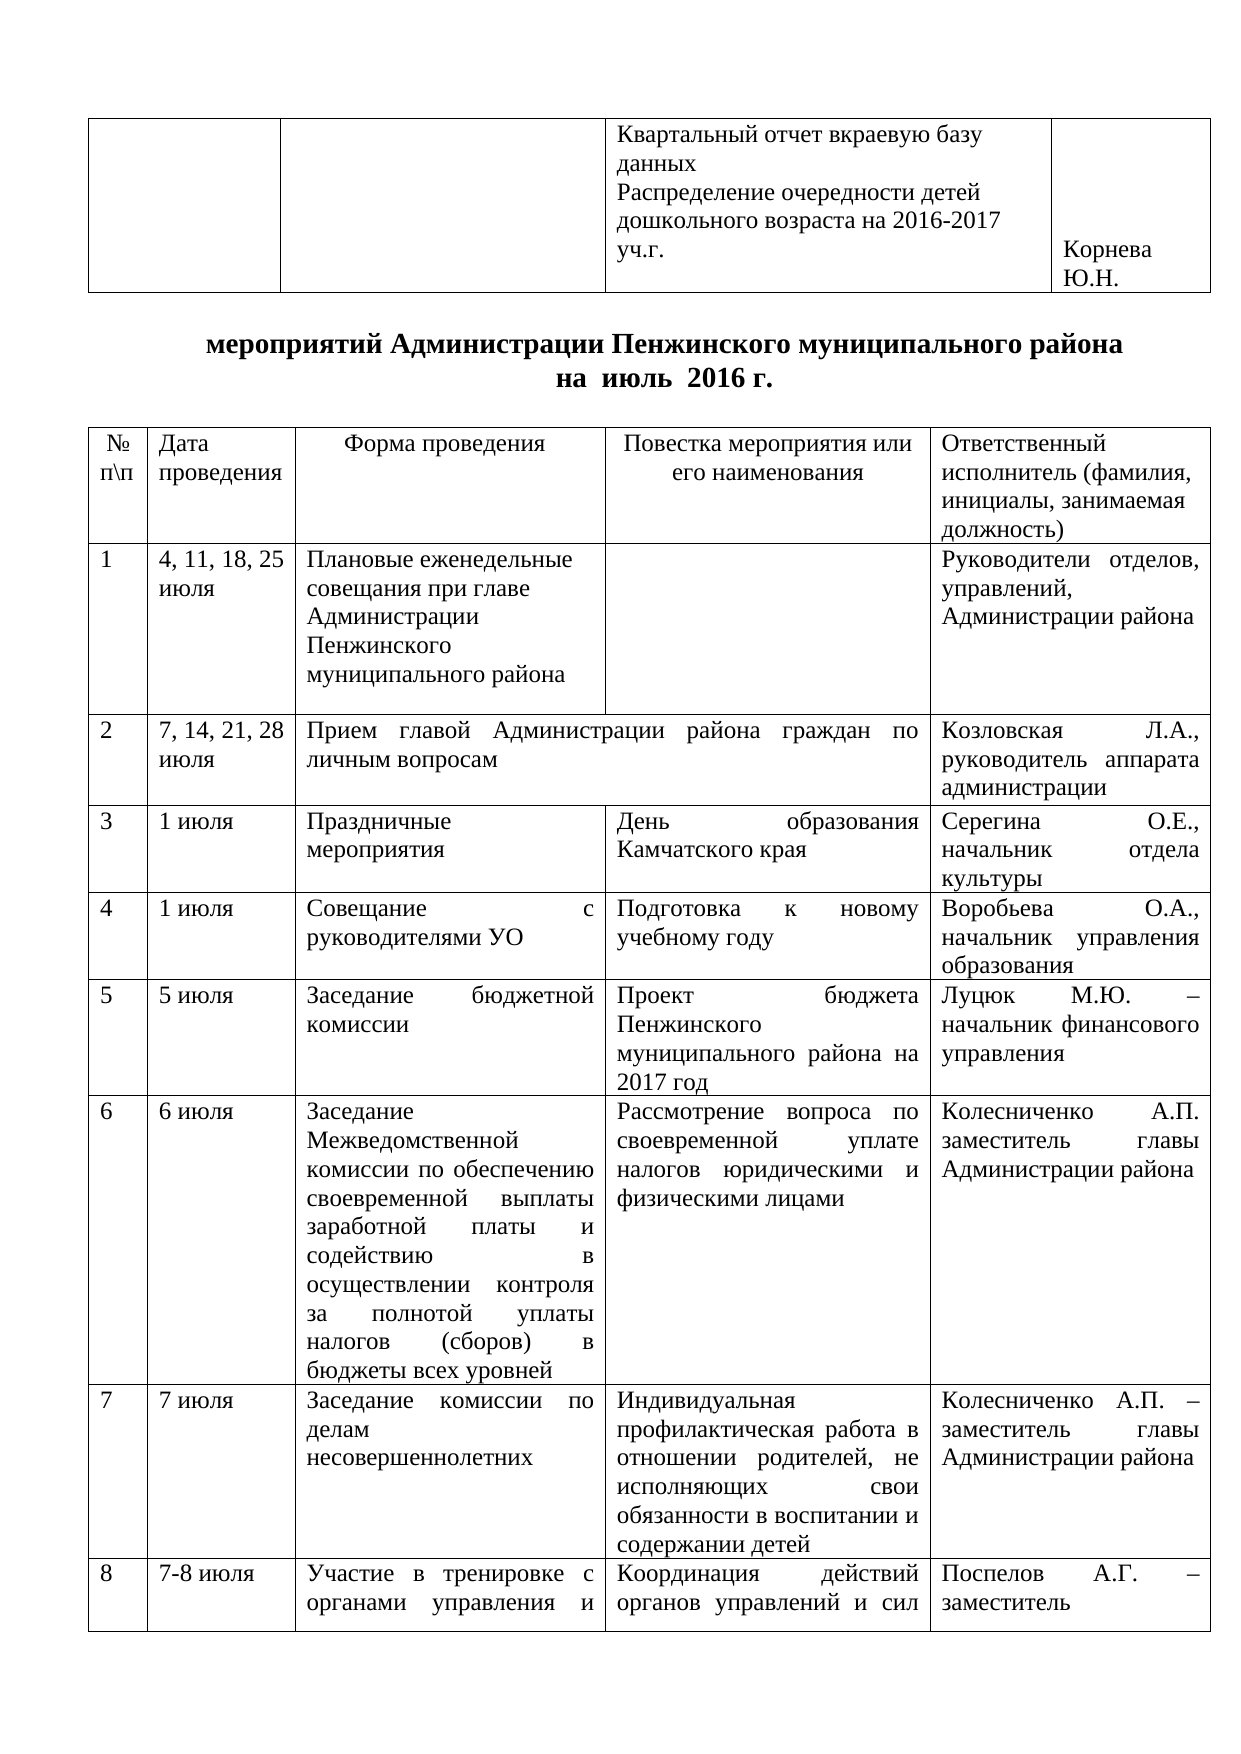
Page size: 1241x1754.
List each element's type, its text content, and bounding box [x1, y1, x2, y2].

text на июль 2016 г. [177, 360, 1152, 393]
table_cell Проект бюджета Пенжинского муниципального района на 2017 год [606, 980, 930, 1095]
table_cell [281, 119, 605, 292]
table_cell День образования Камчатского края [606, 806, 930, 892]
table_cell Воробьева О.А., начальник управления образования [931, 893, 1210, 979]
table_cell 2 [89, 715, 147, 805]
table_header Форма проведения [296, 428, 605, 543]
table_cell Прием главой Администрации района граждан по личным вопросам [296, 715, 930, 805]
table_cell 8 [89, 1559, 147, 1631]
table_cell Праздничные мероприятия [296, 806, 605, 892]
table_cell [606, 1559, 930, 1631]
table_cell 7 [89, 1385, 147, 1557]
text мероприятий Администрации Пенжинского муниципального района [177, 326, 1152, 360]
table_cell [606, 119, 1051, 292]
table_cell Заседание Межведомственной комиссии по обеспечению своевременной выплаты заработной платы и содействию в осуществлении контроля за полнотой уплаты налогов (сборов) в бюджеты всех уровней [296, 1096, 605, 1384]
table_cell 7 июля [148, 1385, 295, 1557]
table_cell 7-8 июля [148, 1559, 295, 1631]
table_cell Колесниченко А.П. заместитель главы Администрации района [931, 1096, 1210, 1384]
table_cell Серегина О.Е., начальник отдела культуры [931, 806, 1210, 892]
table_cell Индивидуальная профилактическая работа в отношении родителей, не исполняющих свои обязанности в воспитании и содержании детей [606, 1385, 930, 1557]
table_cell Руководители отделов, управлений, Администрации района [931, 544, 1210, 714]
table_cell 1 [89, 544, 147, 714]
table_cell Подготовка к новому учебному году [606, 893, 930, 979]
table_cell Рассмотрение вопроса по своевременной уплате налогов юридическими и физическими лицами [606, 1096, 930, 1384]
table_cell 1 июля [148, 893, 295, 979]
table_cell 5 июля [148, 980, 295, 1095]
table_cell 5 [89, 980, 147, 1095]
table_header Ответственный исполнитель (фамилия, инициалы, занимаемая должность) [931, 428, 1210, 543]
table_cell Колесниченко А.П. – заместитель главы Администрации района [931, 1385, 1210, 1557]
table_cell Козловская Л.А., руководитель аппарата администрации [931, 715, 1210, 805]
table_header № п\п [89, 428, 147, 543]
table_cell Заседание бюджетной комиссии [296, 980, 605, 1095]
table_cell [1052, 119, 1210, 292]
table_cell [89, 119, 280, 292]
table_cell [931, 1559, 1210, 1631]
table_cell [296, 1559, 605, 1631]
table_cell 4 [89, 893, 147, 979]
table_cell 3 [89, 806, 147, 892]
table_header Повестка мероприятия или его наименования [606, 428, 930, 543]
table_cell 6 июля [148, 1096, 295, 1384]
table_cell 6 [89, 1096, 147, 1384]
table_cell Заседание комиссии по делам несовершеннолетних [296, 1385, 605, 1557]
table_cell 1 июля [148, 806, 295, 892]
table_cell 7, 14, 21, 28 июля [148, 715, 295, 805]
table_cell Плановые еженедельные совещания при главе Администрации Пенжинского муниципального района [296, 544, 605, 714]
table_header Дата проведения [148, 428, 295, 543]
table_cell Луцюк М.Ю. – начальник финансового управления [931, 980, 1210, 1095]
table_cell 4, 11, 18, 25 июля [148, 544, 295, 714]
table_cell Совещание с руководителями УО [296, 893, 605, 979]
table_cell [606, 544, 930, 714]
